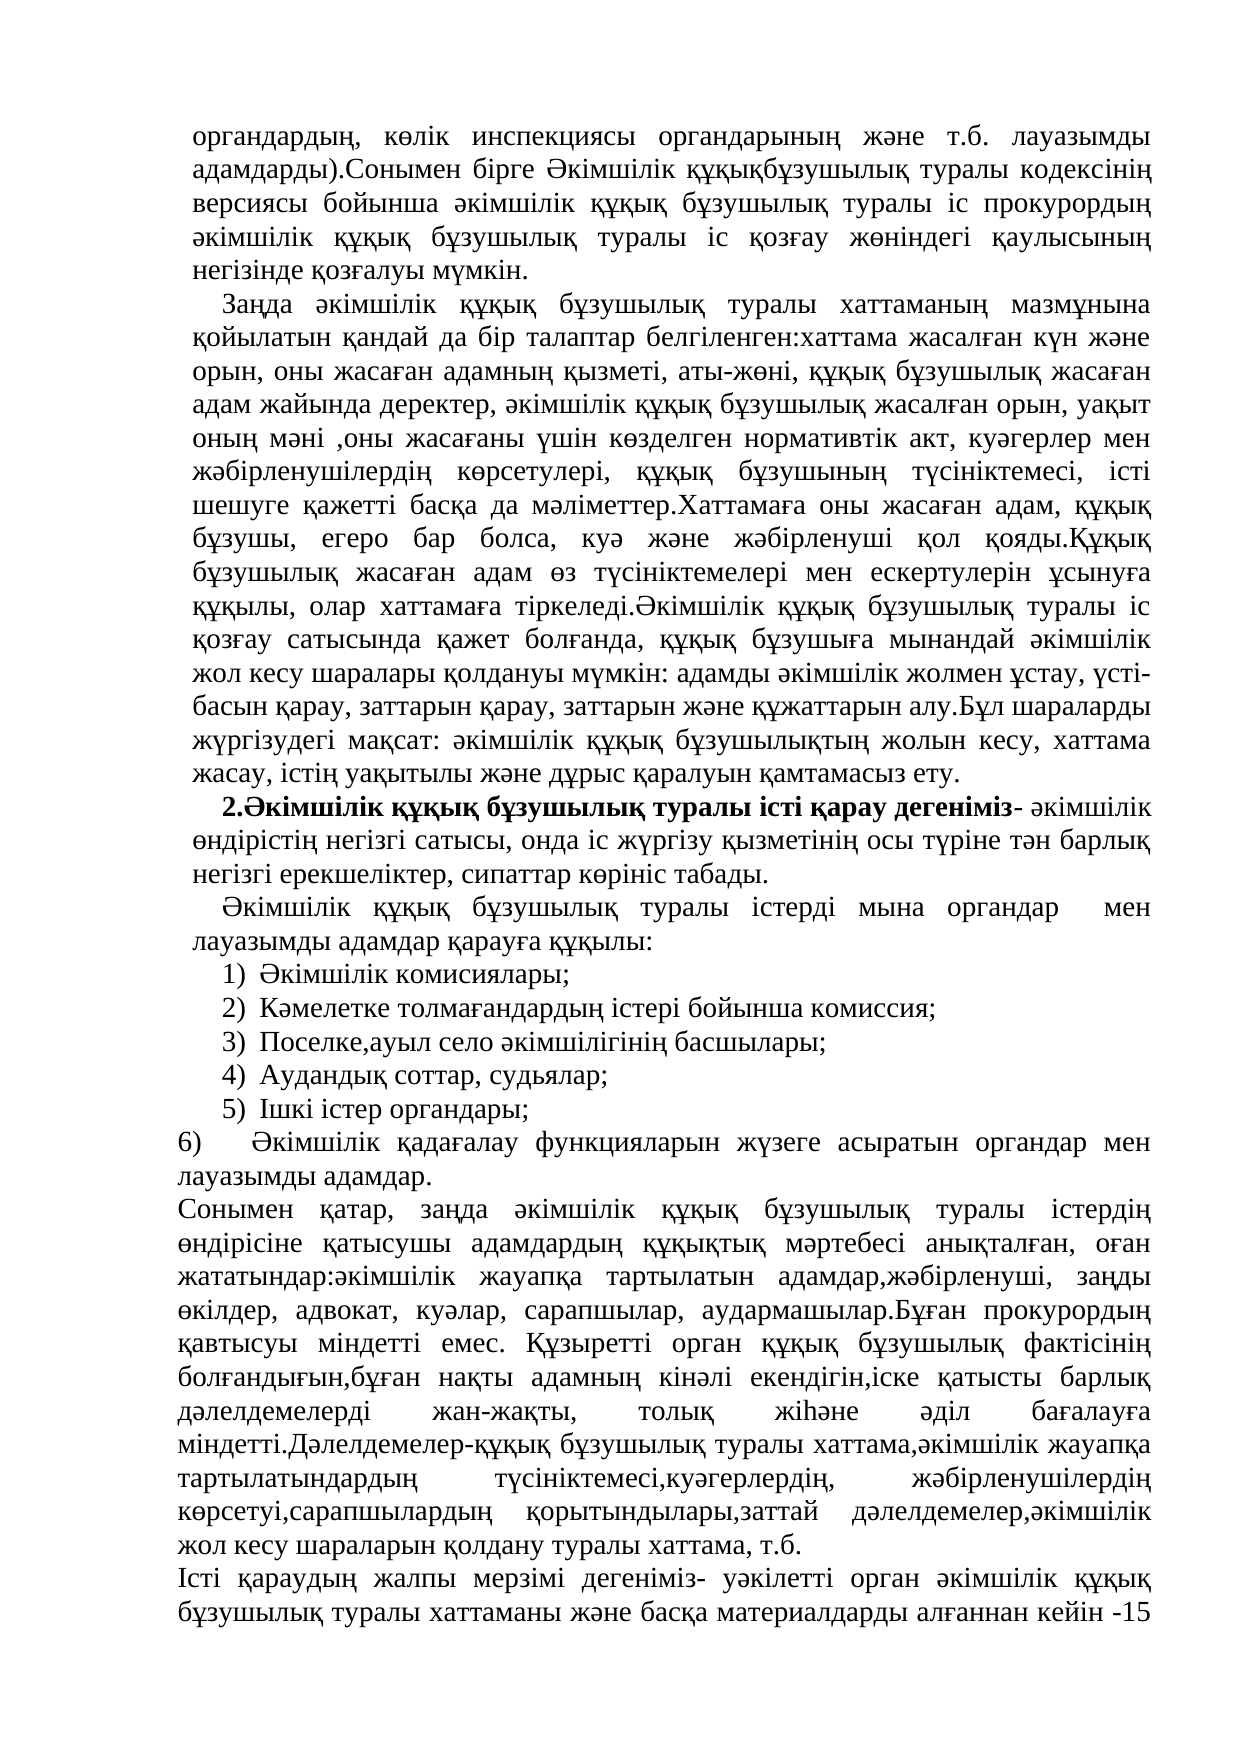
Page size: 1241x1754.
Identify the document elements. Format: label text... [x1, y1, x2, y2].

list Поселке,ауыл село әкімшілігінің басшылары; [222, 1024, 1152, 1057]
list Сонымен қатар, заңда әкімшілік құқық бұзушылық туралы істердің өндірісіне қатысушы адамдардың құқықтық мәртебесі анықталған, оған жататындар:әкімшілік жауапқа тартылатын адамдар,жәбірленуші, заңды өкілдер, адвокат, куәлар, сарапшылар, аудармашылар.Бұған прокурордың қавтысуы міндетті емес. Құзыретті орган құқық бұзушылық фактісінің болғандығын,бұған нақты адамның кінәлі екендігін,іске қатысты барлық дәлелдемелерді жан-жақты, толық жіһәне әділ бағалауға міндетті.Дәлелдемелер-құқық бұзушылық туралы хаттама,әкімшілік жауапқа тартылатындардың түсініктемесі,куәгерлердің, жәбірленушілердің көрсетуі,сарапшылардың қорытындылары,заттай дәлелдемелер,әкімшілік жол кесу шараларын қолдану туралы хаттама, т.б. [177, 1191, 1152, 1560]
list Әкімшілік құқық бұзушылық туралы істерді мына органдар мен лауазымды адамдар қарауға құқылы: [192, 889, 1152, 957]
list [192, 118, 1152, 286]
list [177, 1560, 1152, 1627]
list Кәмелетке толмағандардың істері бойынша комиссия; [222, 990, 1152, 1024]
list Заңда әкімшілік құқық бұзушылық туралы хаттаманың мазмұнына қойылатын қандай да бір талаптар белгіленген:хаттама жасалған күн және орын, оны жасаған адамның қызметі, аты-жөні, құқық бұзушылық жасаған адам жайында деректер, әкімшілік құқық бұзушылық жасалған орын, уақыт оның мәні ,оны жасағаны үшін көзделген нормативтік акт, куәгерлер мен жәбірленушілердің көрсетулері, құқық бұзушының түсініктемесі, істі шешуге қажетті басқа да мәліметтер.Хаттамаға оны жасаған адам, құқық бұзушы, егеро бар болса, куә және жәбірленуші қол қояды.Құқық бұзушылық жасаған адам өз түсініктемелері мен ескертулерін ұсынуға құқылы, олар хаттамаға тіркеледі.Әкімшілік құқық бұзушылық туралы іс қозғау сатысында қажет болғанда, құқық бұзушыға мынандай әкімшілік жол кесу шаралары қолдануы мүмкін: адамды әкімшілік жолмен ұстау, үсті-басын қарау, заттарын қарау, заттарын және құжаттарын алу.Бұл шараларды жүргізудегі мақсат: әкімшілік құқық бұзушылықтың жолын кесу, хаттама жасау, істің уақытылы және дұрыс қаралуын қамтамасыз ету. [192, 286, 1152, 789]
list Ішкі істер органдары; [222, 1091, 1152, 1124]
list Әкімшілік қадағалау функцияларын жүзеге асыратын органдар мен лауазымды адамдар. [177, 1124, 1152, 1191]
list Әкімшілік комисиялары; [222, 957, 1152, 990]
list Аудандық соттар, судьялар; [222, 1057, 1152, 1091]
list 2.Әкімшілік құқық бұзушылық туралы істі қарау дегеніміз- әкімшілік өндірістің негізгі сатысы, онда іс жүргізу қызметінің осы түріне тән барлық негізгі ерекшеліктер, сипаттар көрініс табады. [192, 789, 1152, 889]
